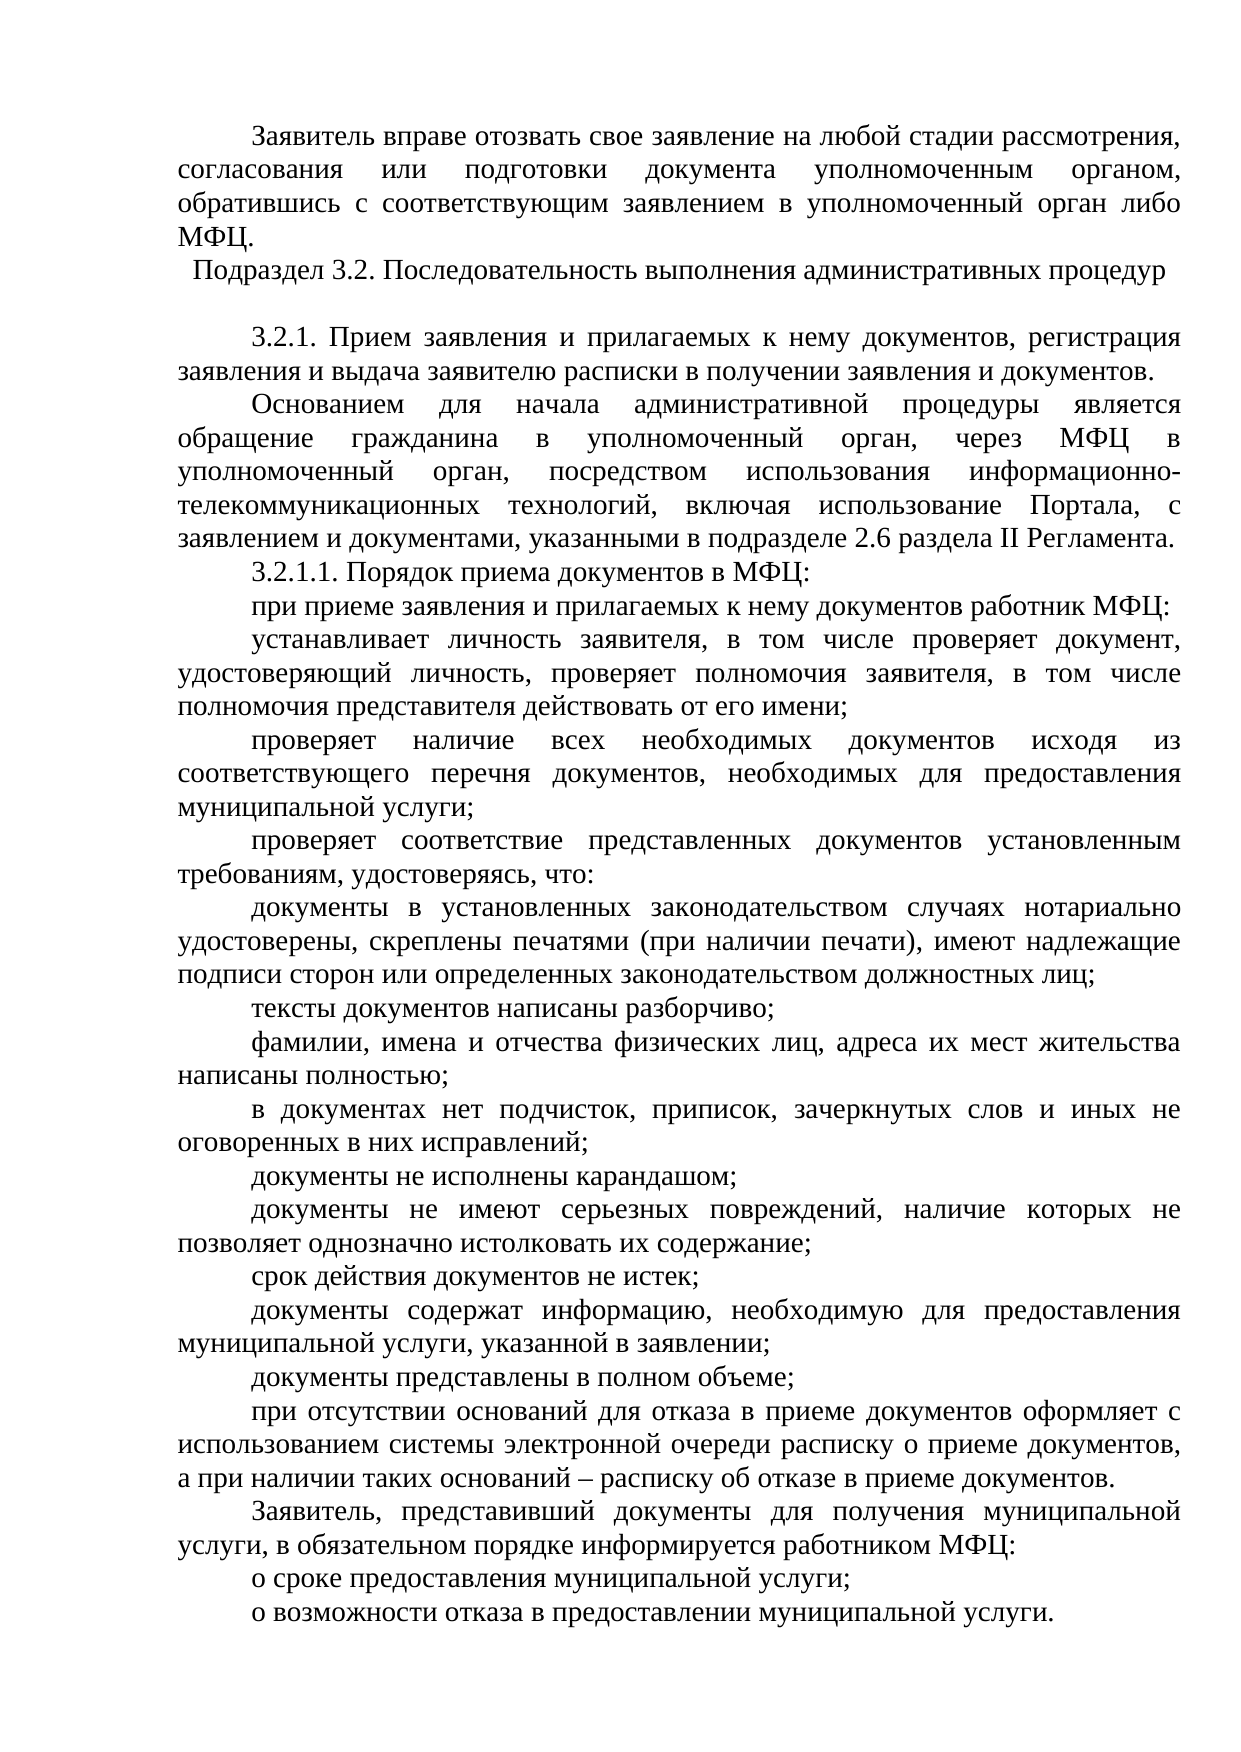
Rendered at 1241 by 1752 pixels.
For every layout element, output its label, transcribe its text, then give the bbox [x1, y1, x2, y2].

text Основанием для начала административной процедуры является обращение гражданина в уполномоченный орган, через МФЦ в уполномоченный орган, посредством использования информационно-телекоммуникационных технологий, включая использование Портала, с заявлением и документами, указанными в подразделе 2.6 раздела II Регламента. [177, 386, 1182, 554]
text в документах нет подчисток, приписок, зачеркнутых слов и иных не оговоренных в них исправлений; [177, 1091, 1182, 1158]
text документы в установленных законодательством случаях нотариально удостоверены, скреплены печатями (при наличии печати), имеют надлежащие подписи сторон или определенных законодательством должностных лиц; [177, 889, 1182, 990]
text о сроке предоставления муниципальной услуги; [177, 1560, 1182, 1594]
text о возможности отказа в предоставлении муниципальной услуги. [177, 1594, 1182, 1627]
text при отсутствии оснований для отказа в приеме документов оформляет с использованием системы электронной очереди расписку о приеме документов, а при наличии таких оснований – расписку об отказе в приеме документов. [177, 1393, 1182, 1493]
text тексты документов написаны разборчиво; [177, 990, 1182, 1024]
text при приеме заявления и прилагаемых к нему документов работник МФЦ: [177, 588, 1182, 621]
text фамилии, имена и отчества физических лиц, адреса их мест жительства написаны полностью; [177, 1024, 1182, 1091]
text документы не исполнены карандашом; [177, 1158, 1182, 1191]
text Заявитель вправе отозвать свое заявление на любой стадии рассмотрения, согласования или подготовки документа уполномоченным органом, обратившись с соответствующим заявлением в уполномоченный орган либо МФЦ. [177, 118, 1182, 252]
text Подраздел 3.2. Последовательность выполнения административных процедур [177, 252, 1182, 286]
text проверяет наличие всех необходимых документов исходя из соответствующего перечня документов, необходимых для предоставления муниципальной услуги; [177, 722, 1182, 822]
text проверяет соответствие представленных документов установленным требованиям, удостоверяясь, что: [177, 822, 1182, 889]
text 3.2.1. Прием заявления и прилагаемых к нему документов, регистрация заявления и выдача заявителю расписки в получении заявления и документов. [177, 319, 1182, 386]
text документы представлены в полном объеме; [177, 1359, 1182, 1393]
text 3.2.1.1. Порядок приема документов в МФЦ: [177, 554, 1182, 588]
text документы не имеют серьезных повреждений, наличие которых не позволяет однозначно истолковать их содержание; [177, 1191, 1182, 1258]
text Заявитель, представивший документы для получения муниципальной услуги, в обязательном порядке информируется работником МФЦ: [177, 1493, 1182, 1560]
text документы содержат информацию, необходимую для предоставления муниципальной услуги, указанной в заявлении; [177, 1292, 1182, 1359]
text устанавливает личность заявителя, в том числе проверяет документ, удостоверяющий личность, проверяет полномочия заявителя, в том числе полномочия представителя действовать от его имени; [177, 621, 1182, 722]
text срок действия документов не истек; [177, 1258, 1182, 1292]
